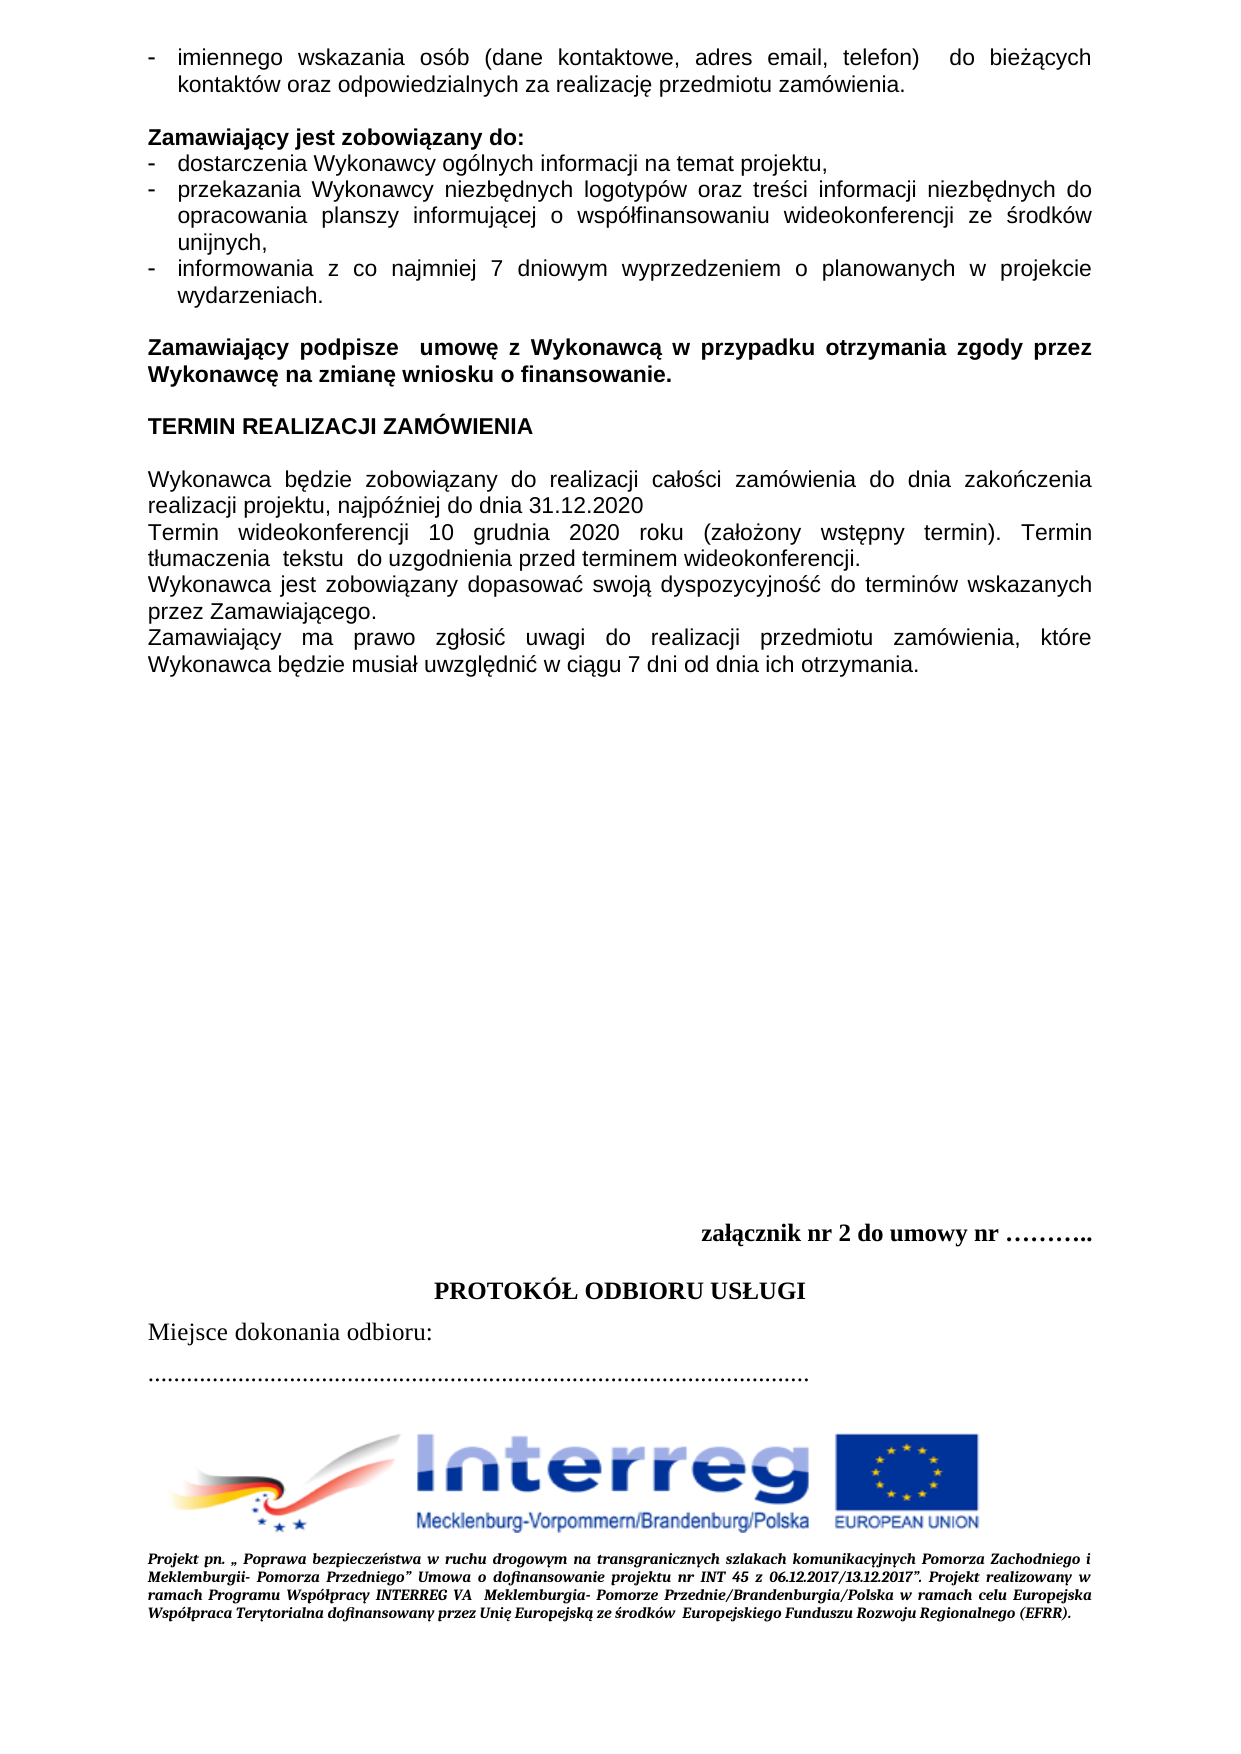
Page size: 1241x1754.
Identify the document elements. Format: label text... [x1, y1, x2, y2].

text Wykonawca będzie zobowiązany do realizacji całości zamówienia do dnia zakończenia realizacji projektu, najpóźniej do dnia 31.12.2020 [148, 492, 1093, 519]
text PROTOKÓŁ ODBIORU USŁUGI [148, 1276, 1093, 1304]
text załącznik nr 2 do umowy nr ……….. [516, 1218, 1093, 1247]
text Termin wideokonferencji 10 grudnia 2020 roku (założony wstępny termin). Termin tłumaczenia tekstu do uzgodnienia przed terminem wideokonferencji. [148, 519, 1093, 571]
text Zamawiający podpisze umowę z Wykonawcą w przypadku otrzymania zgody przez Wykonawcę na zmianę wniosku o finansowanie. [148, 334, 1093, 387]
text Miejsce dokonania odbioru: [148, 1317, 1093, 1346]
text Zamawiający ma prawo zgłosić uwagi do realizacji przedmiotu zamówienia, które Wykonawca będzie musiał uwzględnić w ciągu 7 dni od dnia ich otrzymania. [148, 624, 1093, 677]
picture [147, 1432, 981, 1533]
list informowania z co najmniej 7 dniowym wyprzedzeniem o planowanych w projekcie wydarzeniach. [148, 255, 1093, 308]
list przekazania Wykonawcy niezbędnych logotypów oraz treści informacji niezbędnych do opracowania planszy informującej o współfinansowaniu wideokonferencji ze środków unijnych, [148, 176, 1093, 255]
text TERMIN REALIZACJI ZAMÓWIENIA [148, 413, 1093, 440]
text ....................................................................................................... [148, 1358, 1093, 1387]
list dostarczenia Wykonawcy ogólnych informacji na temat projektu, [148, 150, 1093, 176]
text Wykonawca jest zobowiązany dopasować swoją dyspozycyjność do terminów wskazanych przez Zamawiającego. [148, 571, 1093, 624]
list imiennego wskazania osób (dane kontaktowe, adres email, telefon) do bieżących kontaktów oraz odpowiedzialnych za realizację przedmiotu zamówienia. [148, 44, 1093, 97]
text Zamawiający jest zobowiązany do: [148, 123, 1093, 150]
